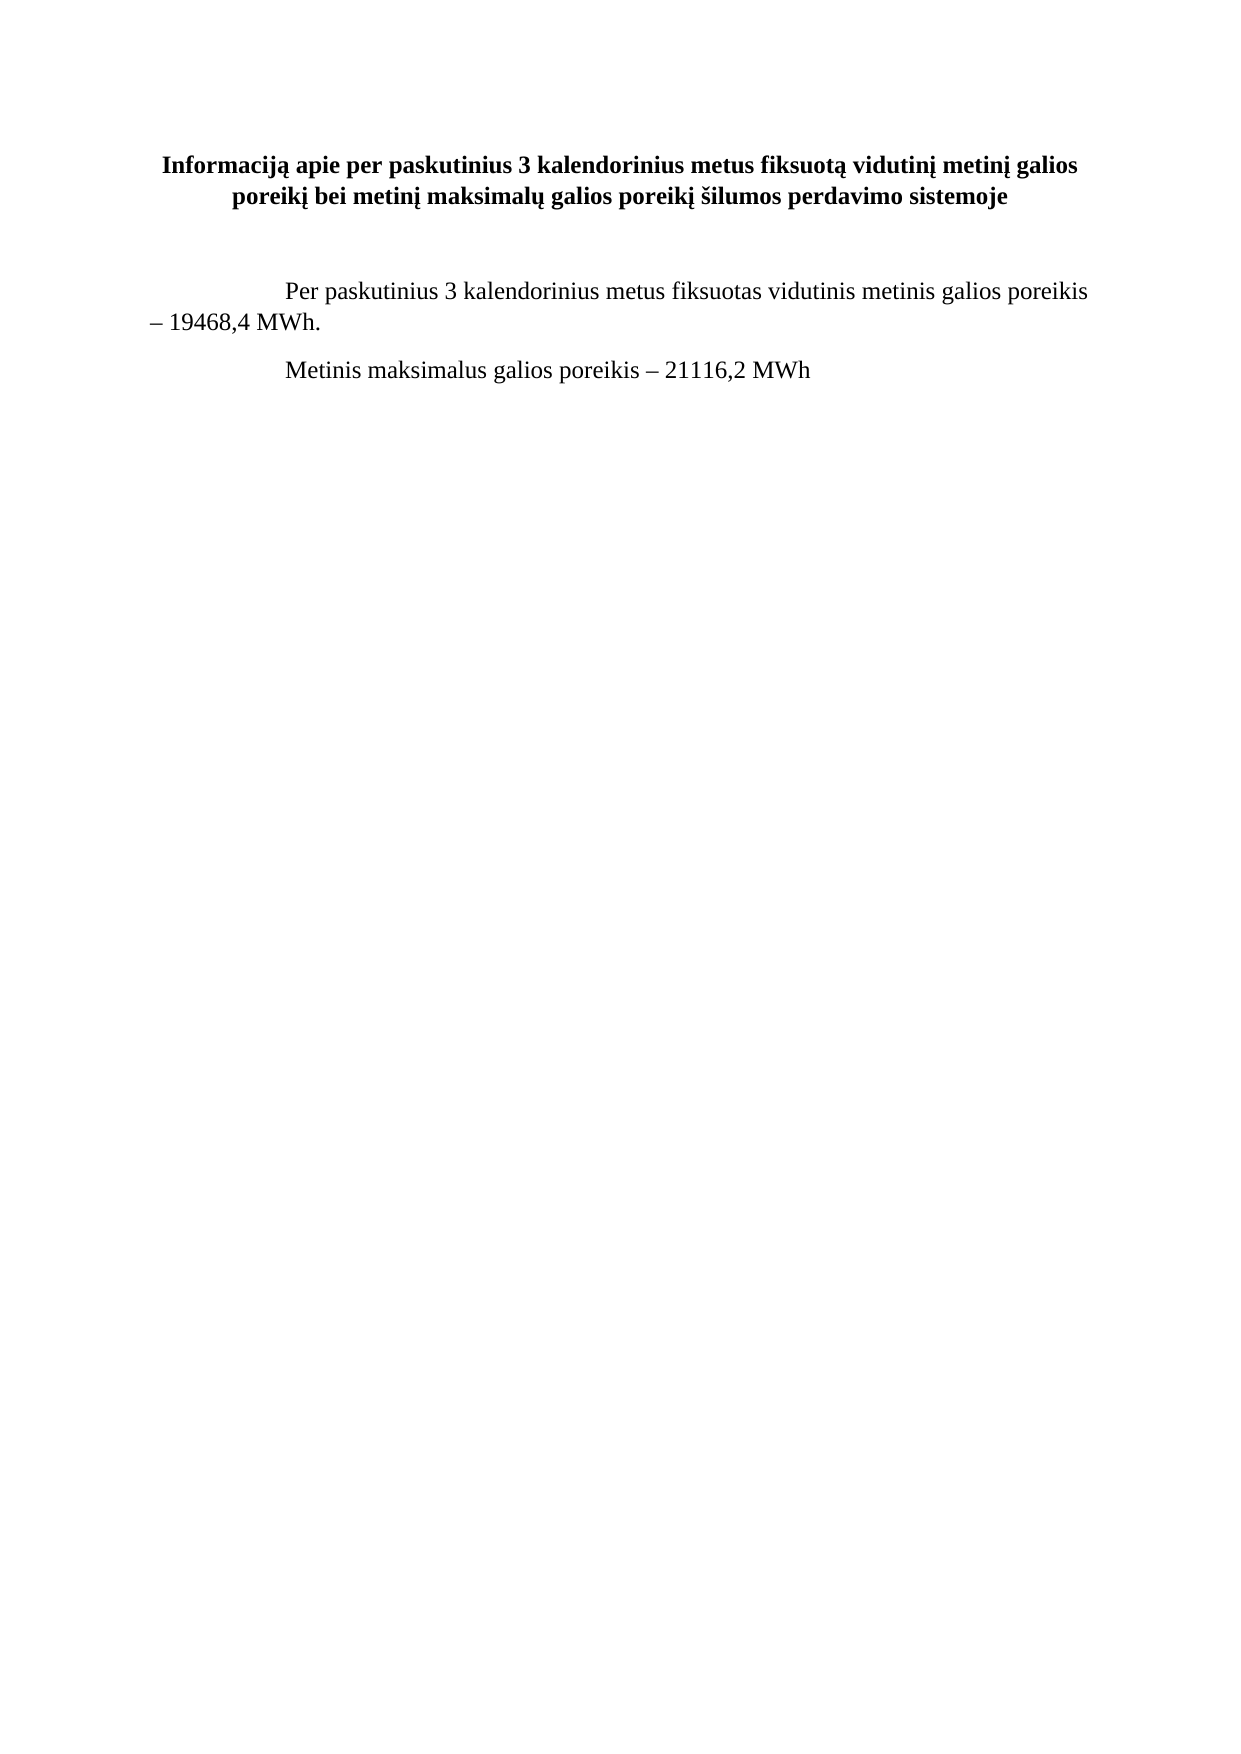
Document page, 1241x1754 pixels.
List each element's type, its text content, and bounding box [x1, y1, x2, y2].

text Per paskutinius 3 kalendorinius metus fiksuotas vidutinis metinis galios poreikis – 19468,4 MWh. [150, 276, 1090, 336]
text Metinis maksimalus galios poreikis – 21116,2 MWh [150, 355, 1090, 384]
text Informaciją apie per paskutinius 3 kalendorinius metus fiksuotą vidutinį metinį galios poreikį bei metinį maksimalų galios poreikį šilumos perdavimo sistemoje [150, 150, 1090, 210]
